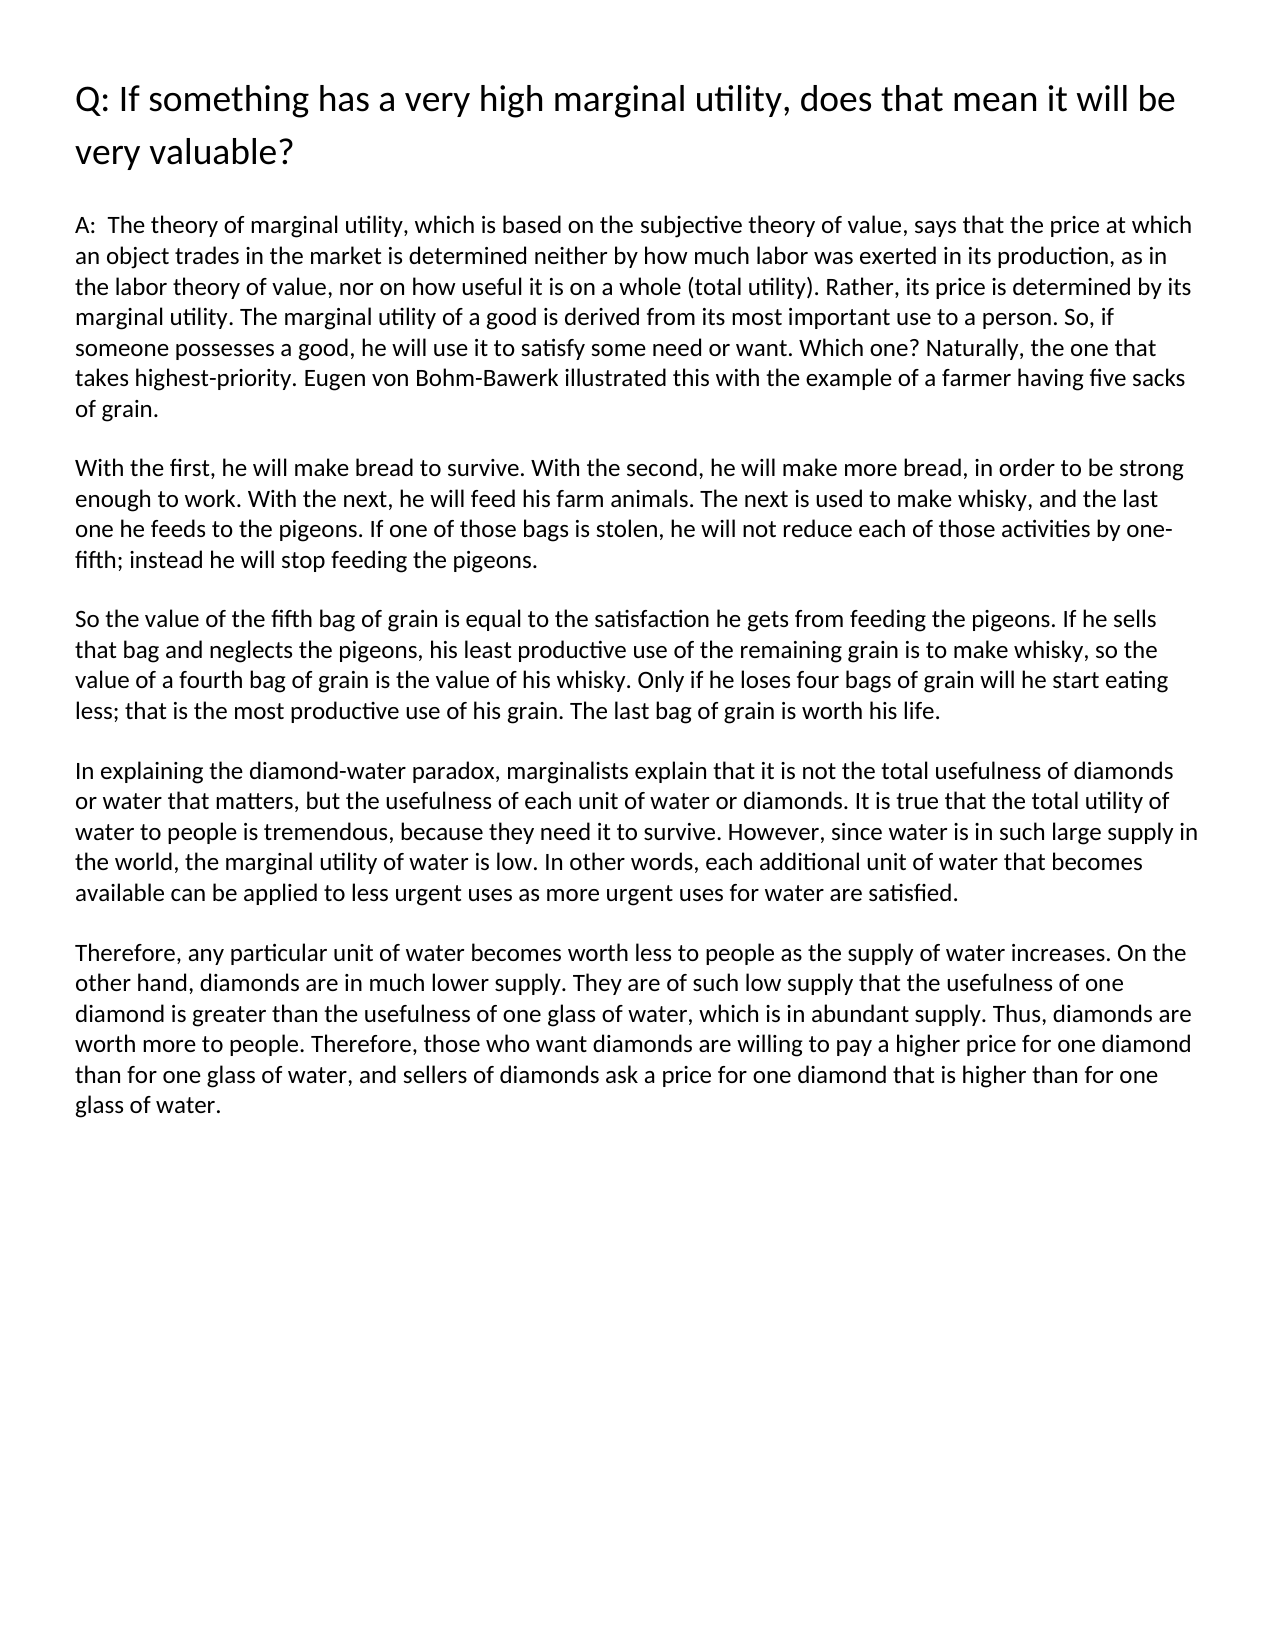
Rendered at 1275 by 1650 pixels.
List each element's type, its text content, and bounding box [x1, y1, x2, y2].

text In explaining the diamond-water paradox, marginalists explain that it is not the total usefulness of diamonds or water that matters, but the usefulness of each unit of water or diamonds. It is true that the total utility of water to people is tremendous, because they need it to survive. However, since water is in such large supply in the world, the marginal utility of water is low. In other words, each additional unit of water that becomes available can be applied to less urgent uses as more urgent uses for water are satisfied. [75, 755, 1200, 907]
text So the value of the fifth bag of grain is equal to the satisfaction he gets from feeding the pigeons. If he sells that bag and neglects the pigeons, his least productive use of the remaining grain is to make whisky, so the value of a fourth bag of grain is the value of his whisky. Only if he loses four bags of grain will he start eating less; that is the most productive use of his grain. The last bag of grain is worth his life. [75, 604, 1200, 726]
text Therefore, any particular unit of water becomes worth less to people as the supply of water increases. On the other hand, diamonds are in much lower supply. They are of such low supply that the usefulness of one diamond is greater than the usefulness of one glass of water, which is in abundant supply. Thus, diamonds are worth more to people. Therefore, those who want diamonds are willing to pay a higher price for one diamond than for one glass of water, and sellers of diamonds ask a price for one diamond that is higher than for one glass of water. [75, 937, 1200, 1120]
text A: The theory of marginal utility, which is based on the subjective theory of value, says that the price at which an object trades in the market is determined neither by how much labor was exerted in its production, as in the labor theory of value, nor on how useful it is on a whole (total utility). Rather, its price is determined by its marginal utility. The marginal utility of a good is derived from its most important use to a person. So, if someone possesses a good, he will use it to satisfy some need or want. Which one? Naturally, the one that takes highest-priority. Eugen von Bohm-Bawerk illustrated this with the example of a farmer having five sacks of grain. [75, 209, 1200, 423]
text With the first, he will make bread to survive. With the second, he will make more bread, in order to be strong enough to work. With the next, he will feed his farm animals. The next is used to make whisky, and the last one he feeds to the pigeons. If one of those bags is stolen, he will not reduce each of those activities by one-fifth; instead he will stop feeding the pigeons. [75, 452, 1200, 574]
text Q: If something has a very high marginal utility, does that mean it will be very valuable? [75, 75, 1200, 173]
